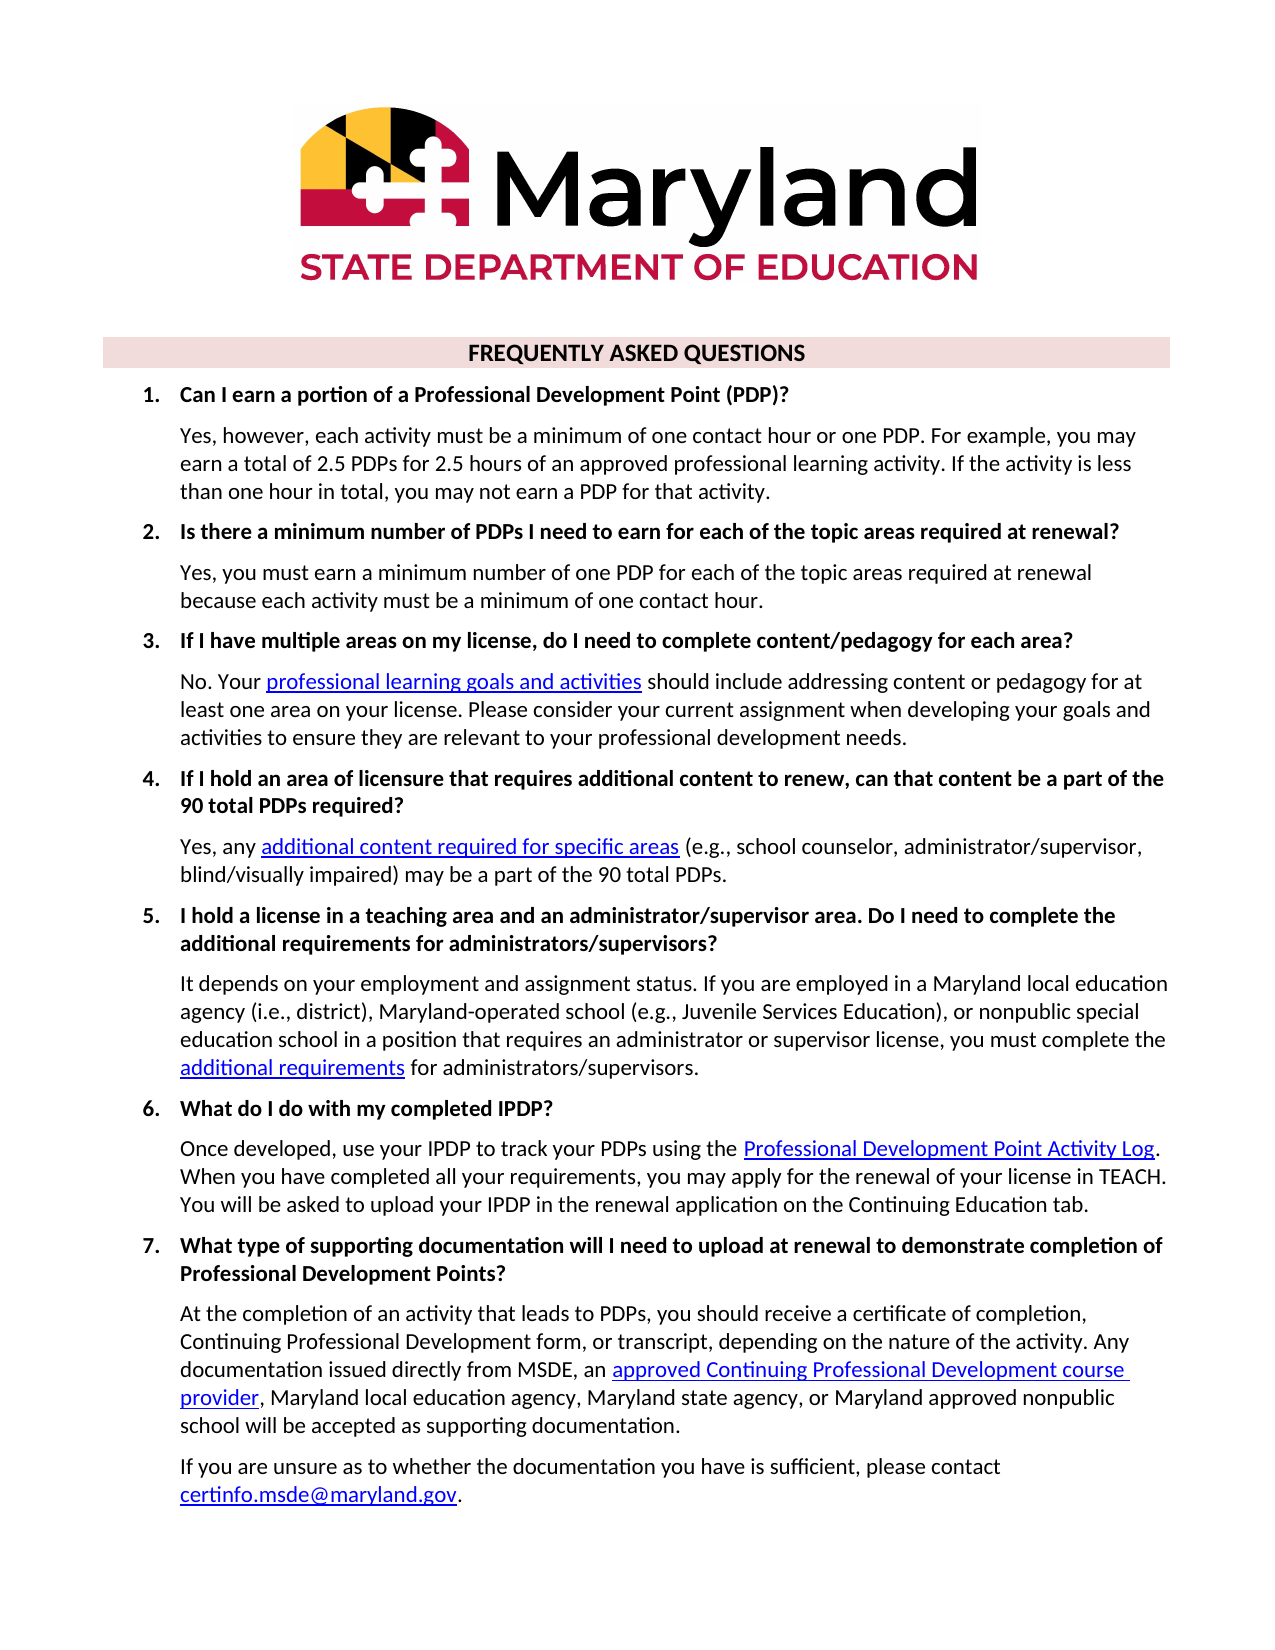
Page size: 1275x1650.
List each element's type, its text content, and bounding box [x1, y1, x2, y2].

list I hold a license in a teaching area and an administrator/supervisor area. Do I need to complete the additional requirements for administrators/supervisors? [142, 901, 1170, 957]
list If I have multiple areas on my license, do I need to complete content/pedagogy for each area? [142, 627, 1170, 654]
list Yes, you must earn a minimum number of one PDP for each of the topic areas required at renewal because each activity must be a minimum of one contact hour. [180, 558, 1170, 614]
list It depends on your employment and assignment status. If you are employed in a Maryland local education agency (i.e., district), Maryland-operated school (e.g., Juvenile Services Education), or nonpublic special education school in a position that requires an administrator or supervisor license, you must complete the additional requirements for administrators/supervisors. [180, 969, 1170, 1081]
subtitle FREQUENTLY ASKED QUESTIONS [103, 337, 1170, 368]
list If I hold an area of licensure that requires additional content to renew, can that content be a part of the 90 total PDPs required? [142, 764, 1170, 820]
list What type of supporting documentation will I need to upload at renewal to demonstrate completion of Professional Development Points? [142, 1231, 1170, 1287]
list Once developed, use your IPDP to track your PDPs using the Professional Development Point Activity Log. When you have completed all your requirements, you may apply for the renewal of your license in TEACH. You will be asked to upload your IPDP in the renewal application on the Continuing Education tab. [180, 1134, 1170, 1218]
picture [293, 104, 982, 284]
list Yes, however, each activity must be a minimum of one contact hour or one PDP. For example, you may earn a total of 2.5 PDPs for 2.5 hours of an approved professional learning activity. If the activity is less than one hour in total, you may not earn a PDP for that activity. [180, 421, 1170, 505]
list Is there a minimum number of PDPs I need to earn for each of the topic areas required at renewal? [142, 517, 1170, 546]
list No. Your professional learning goals and activities should include addressing content or pedagogy for at least one area on your license. Please consider your current assignment when developing your goals and activities to ensure they are relevant to your professional development needs. [180, 667, 1170, 751]
list If you are unsure as to whether the documentation you have is sufficient, please contact certinfo.msde@maryland.gov. [180, 1452, 1170, 1508]
list Can I earn a portion of a Professional Development Point (PDP)? [142, 380, 1170, 408]
list At the completion of an activity that leads to PDPs, you should receive a certificate of completion, Continuing Professional Development form, or transcript, depending on the nature of the activity. Any documentation issued directly from MSDE, an approved Continuing Professional Development course provider, Maryland local education agency, Maryland state agency, or Maryland approved nonpublic school will be accepted as supporting documentation. [180, 1299, 1170, 1439]
list Yes, any additional content required for specific areas (e.g., school counselor, administrator/supervisor, blind/visually impaired) may be a part of the 90 total PDPs. [180, 832, 1170, 888]
list What do I do with my completed IPDP? [142, 1094, 1170, 1122]
